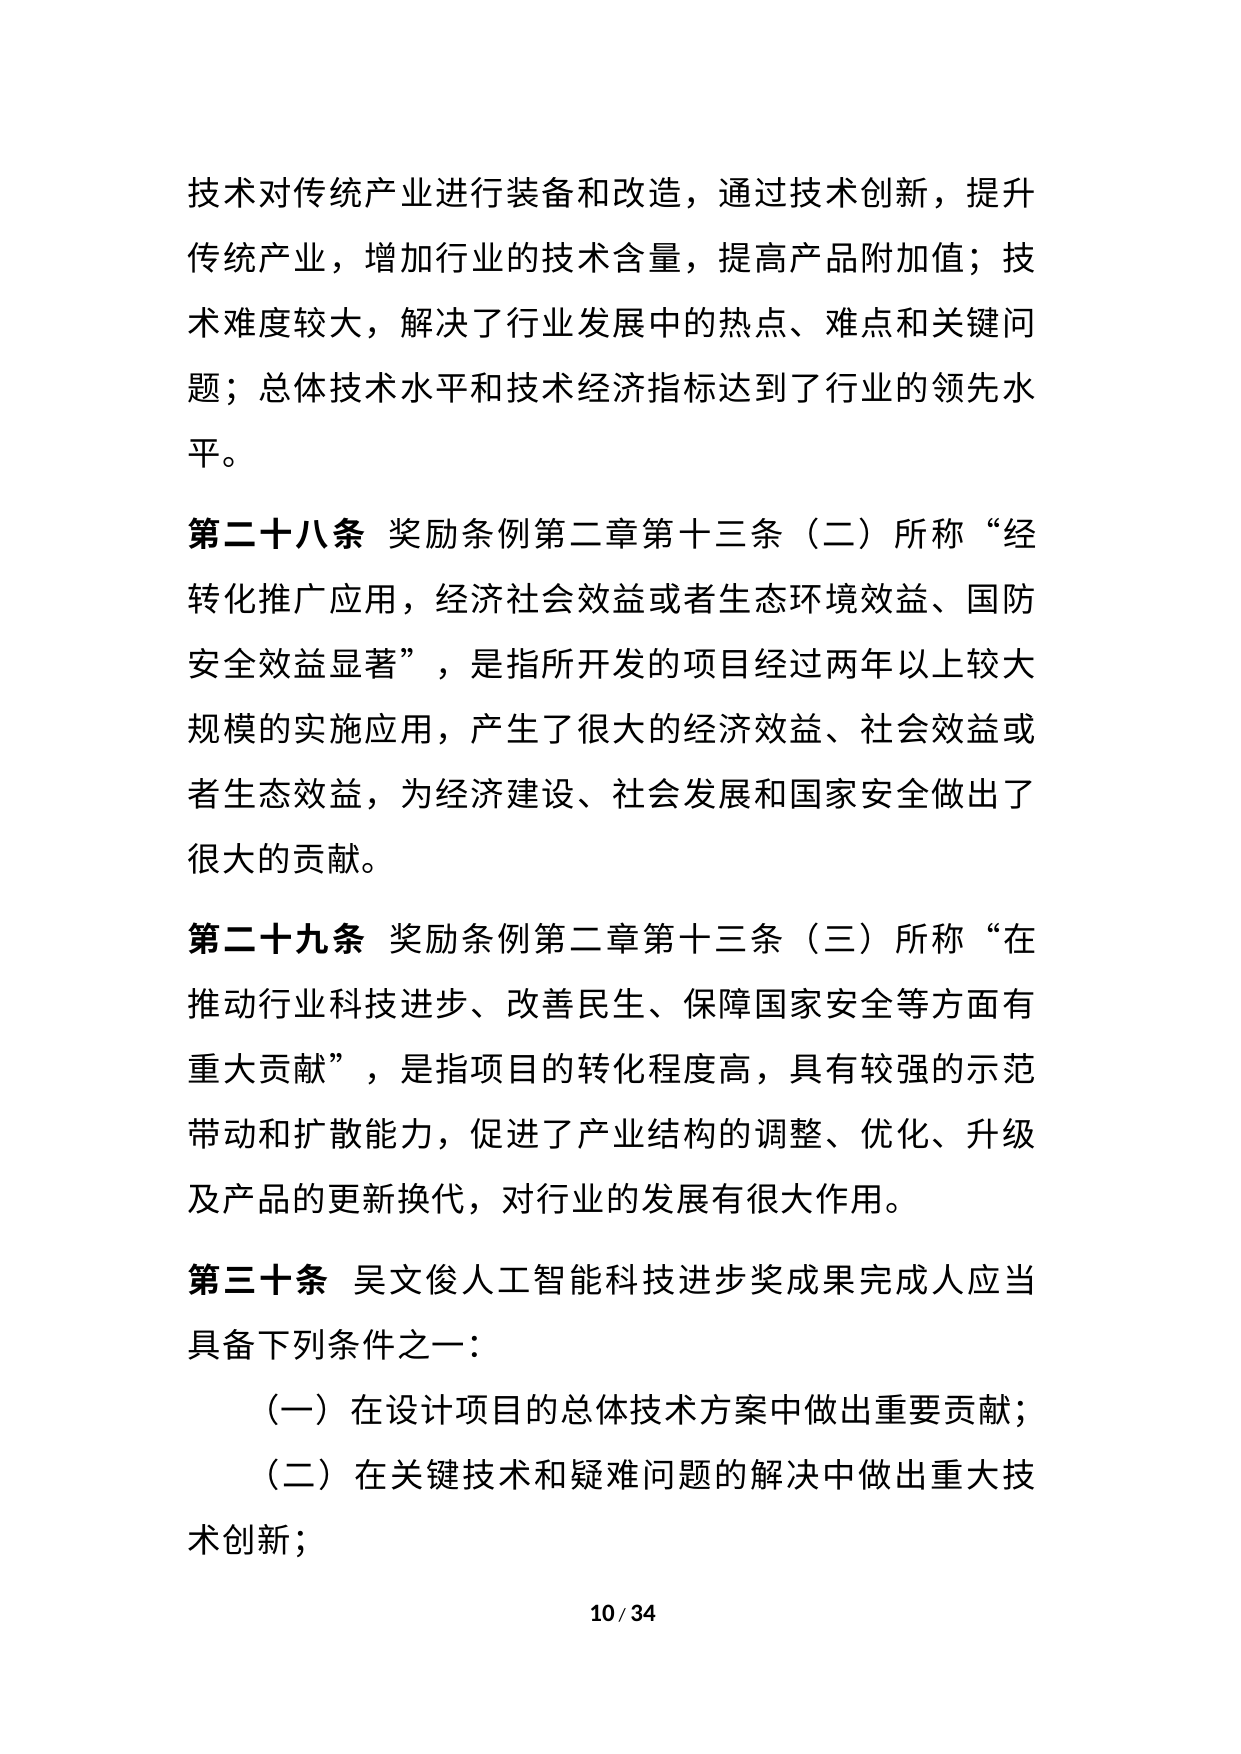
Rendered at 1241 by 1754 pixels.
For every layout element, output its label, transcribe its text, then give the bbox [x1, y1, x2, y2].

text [187, 158, 1037, 483]
text 第二十八条 奖励条例第二章第十三条（二）所称“经转化推广应用，经济社会效益或者生态环境效益、国防安全效益显著”，是指所开发的项目经过两年以上较大规模的实施应用，产生了很大的经济效益、社会效益或者生态效益，为经济建设、社会发展和国家安全做出了很大的贡献。 [187, 499, 1037, 889]
text （一）在设计项目的总体技术方案中做出重要贡献； [187, 1375, 1037, 1440]
text 第三十条 吴文俊人工智能科技进步奖成果完成人应当具备下列条件之一： [187, 1245, 1037, 1375]
text 第二十九条 奖励条例第二章第十三条（三）所称“在推动行业科技进步、改善民生、保障国家安全等方面有重大贡献”，是指项目的转化程度高，具有较强的示范、带动和扩散能力，促进了产业结构的调整、优化、升级及产品的更新换代，对行业的发展有很大作用。 [187, 905, 1037, 1230]
text （二）在关键技术和疑难问题的解决中做出重大技术创新； [187, 1440, 1037, 1570]
